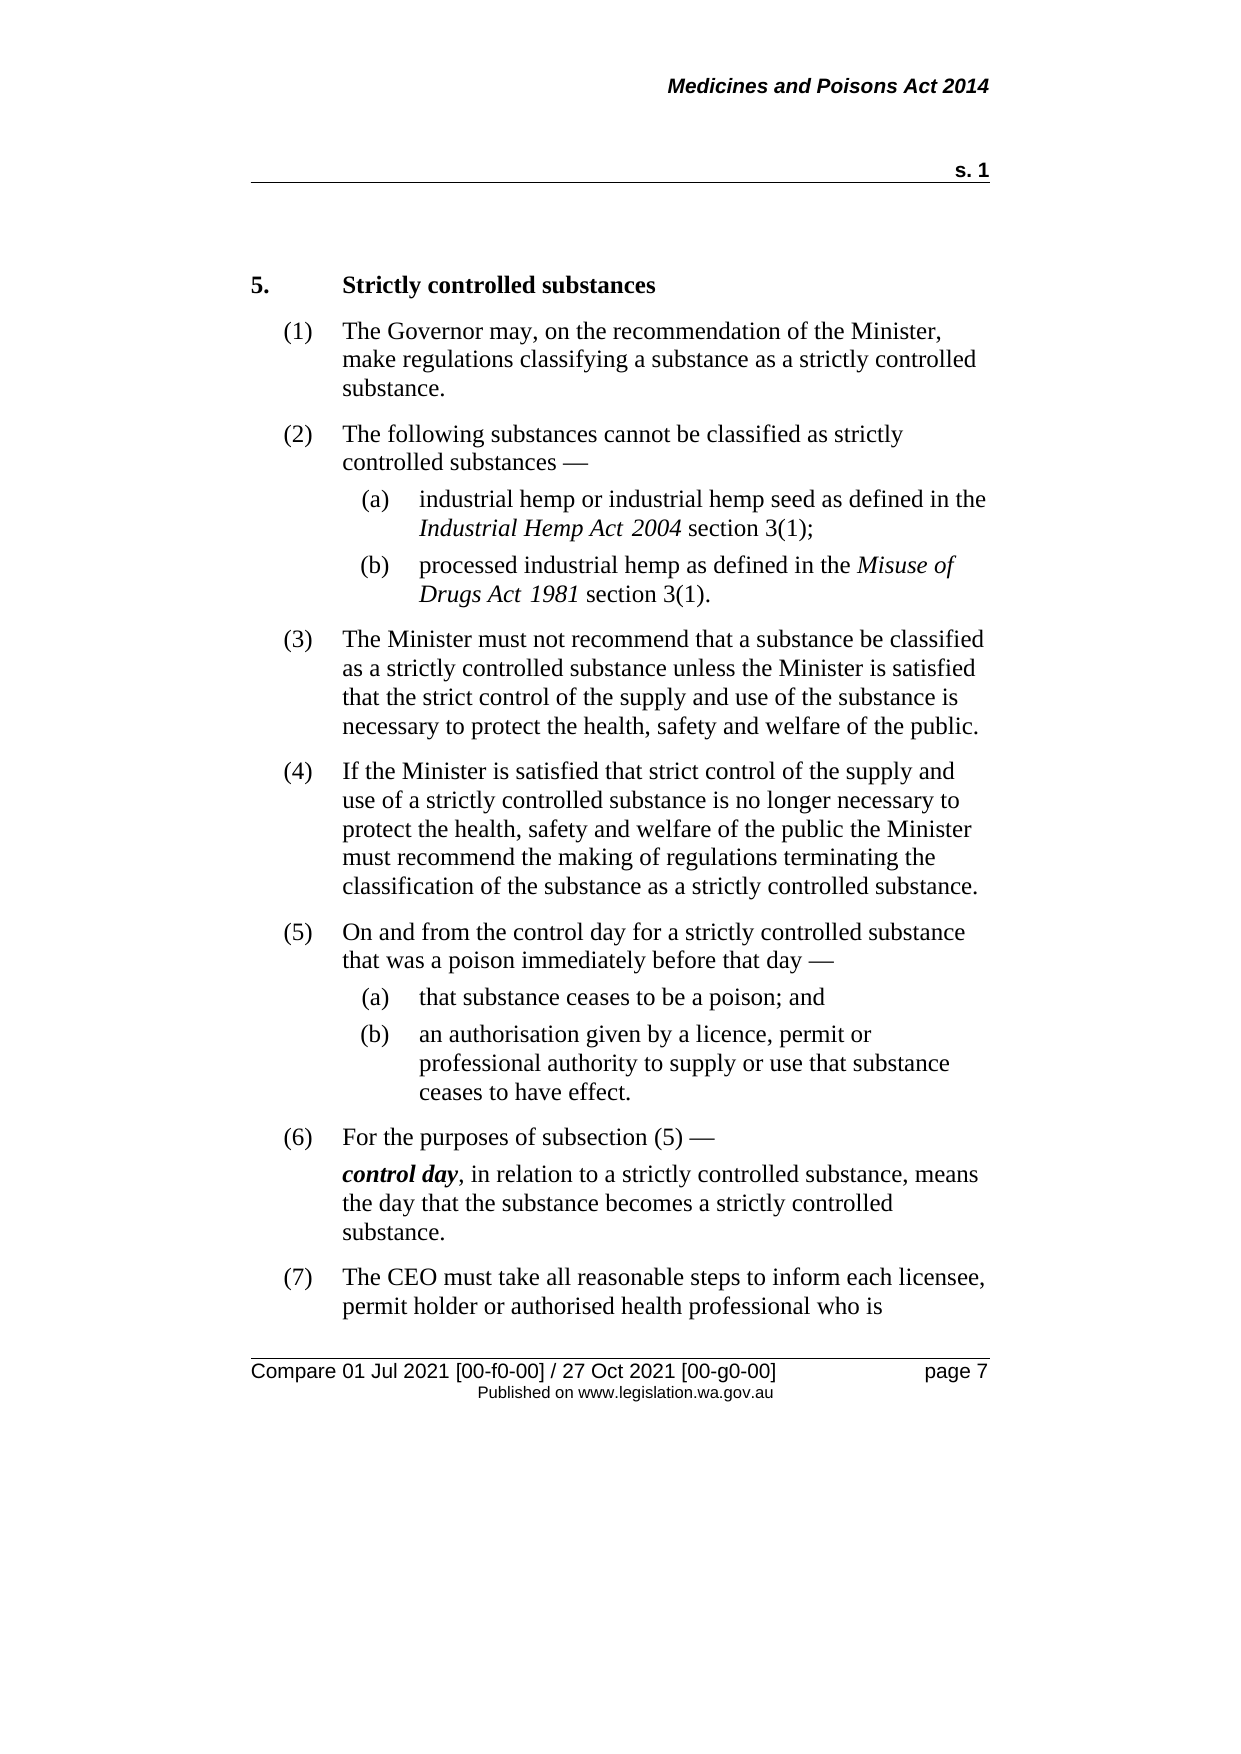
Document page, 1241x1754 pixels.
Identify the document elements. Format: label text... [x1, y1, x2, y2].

text (b) processed industrial hemp as defined in the Misuse of Drugs Act 1981 section 3(1). [251, 550, 990, 608]
text control day, in relation to a strictly controlled substance, means the day that the substance becomes a strictly controlled substance. [251, 1159, 990, 1246]
text (b) an authorisation given by a licence, permit or professional authority to supply or use that substance ceases to have effect. [251, 1019, 990, 1106]
text (a) industrial hemp or industrial hemp seed as defined in the Industrial Hemp Act 2004 section 3(1); [251, 484, 990, 542]
text (5) On and from the control day for a strictly controlled substance that was a poison immediately before that day — [251, 917, 990, 974]
subtitle 5. Strictly controlled substances [251, 270, 990, 299]
text (1) The Governor may, on the recommendation of the Minister, make regulations classifying a substance as a strictly controlled substance. [251, 316, 990, 402]
text (a) that substance ceases to be a poison; and [251, 982, 990, 1011]
text (3) The Minister must not recommend that a substance be classified as a strictly controlled substance unless the Minister is satisfied that the strict control of the supply and use of the substance is necessary to protect the health, safety and welfare of the public. [251, 624, 990, 739]
text (2) The following substances cannot be classified as strictly controlled substances — [251, 419, 990, 476]
text (6) For the purposes of subsection (5) — [251, 1122, 990, 1151]
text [251, 1262, 990, 1320]
text (4) If the Minister is satisfied that strict control of the supply and use of a strictly controlled substance is no longer necessary to protect the health, safety and welfare of the public the Minister must recommend the making of regulations terminating the classification of the substance as a strictly controlled substance. [251, 756, 990, 900]
